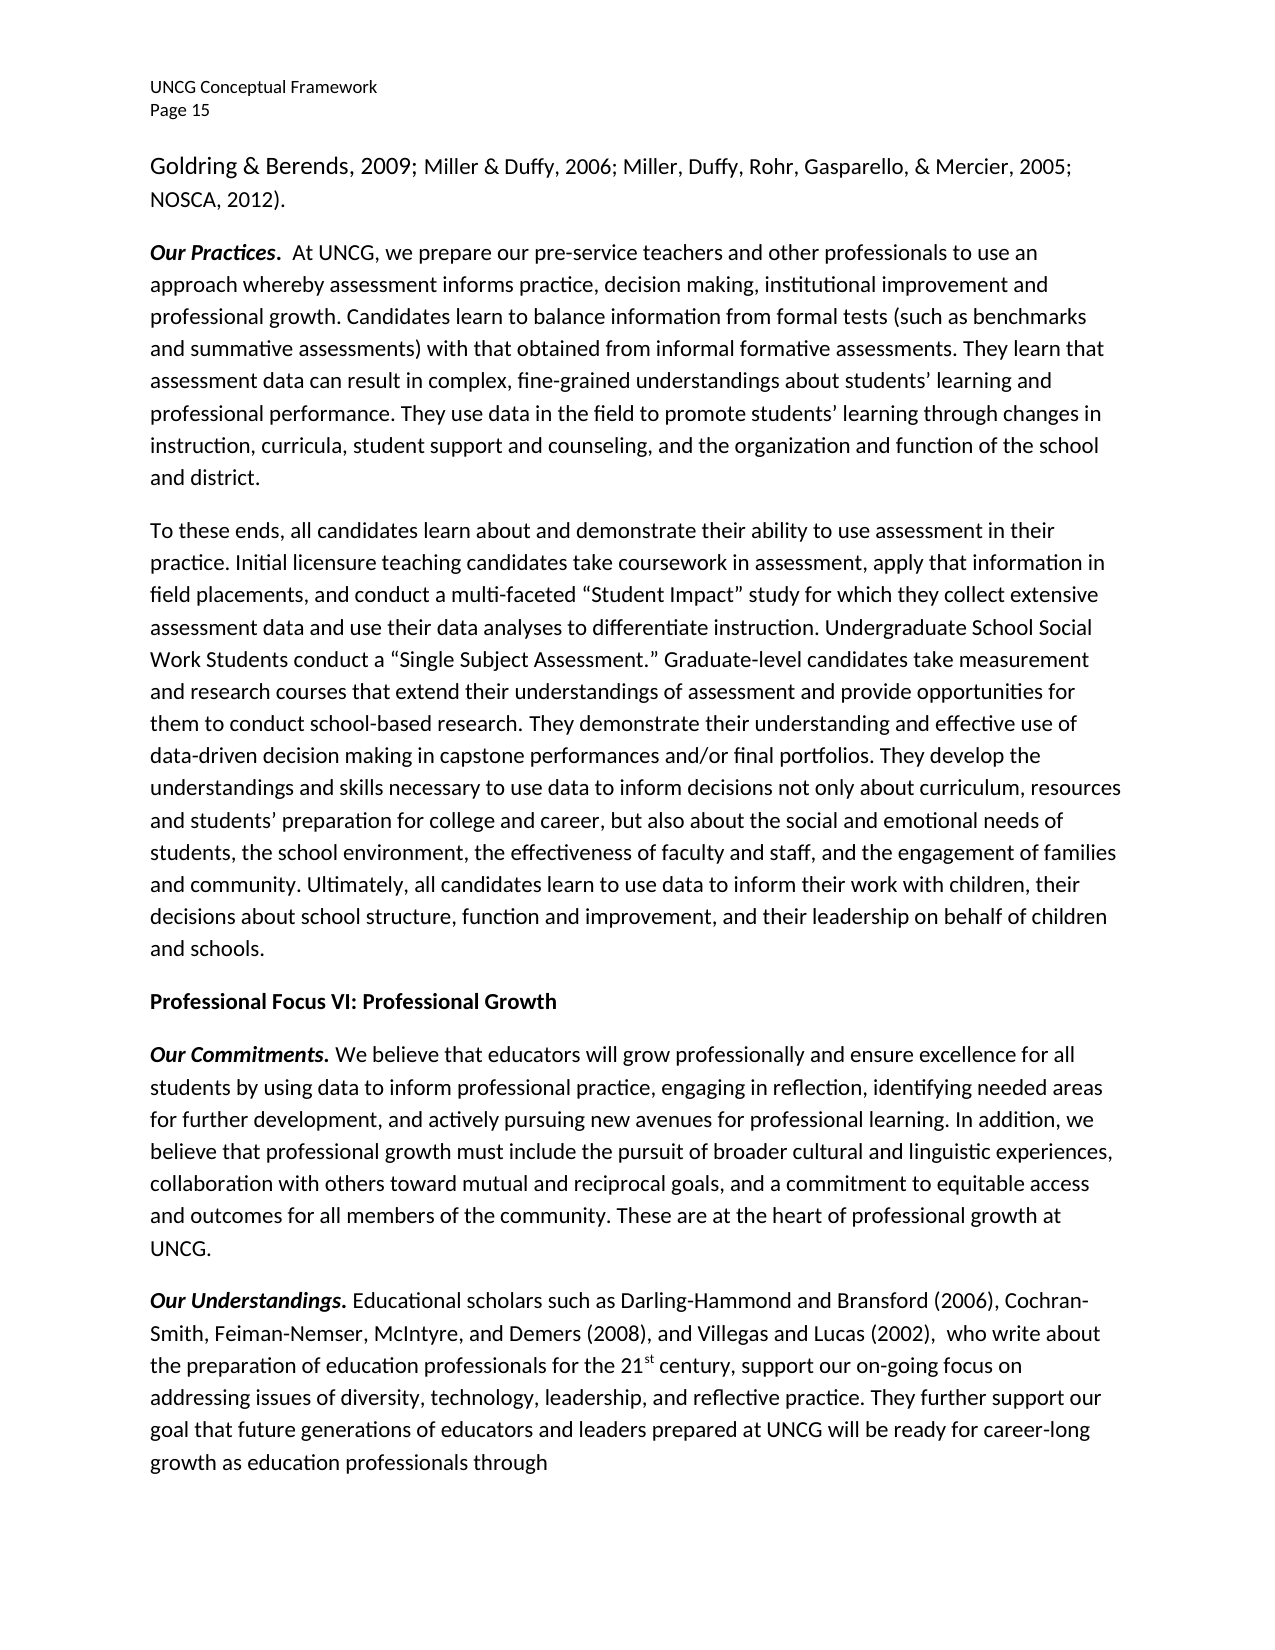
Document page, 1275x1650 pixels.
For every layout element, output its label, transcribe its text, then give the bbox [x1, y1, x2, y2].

text Professional Focus VI: Professional Growth [150, 987, 1125, 1016]
text Our Understandings. Educational scholars such as Darling-Hammond and Bransford (2006), Cochran-Smith, Feiman-Nemser, McIntyre, and Demers (2008), and Villegas and Lucas (2002), who write about the preparation of education professionals for the 21st century, support our on-going focus on addressing issues of diversity, technology, leadership, and reflective practice. They further support our goal that future generations of educators and leaders prepared at UNCG will be ready for career-long growth as education professionals through [150, 1287, 1125, 1476]
text Our Practices. At UNCG, we prepare our pre-service teachers and other professionals to use an approach whereby assessment informs practice, decision making, institutional improvement and professional growth. Candidates learn to balance information from formal tests (such as benchmarks and summative assessments) with that obtained from informal formative assessments. They learn that assessment data can result in complex, fine-grained understandings about students’ learning and professional performance. They use data in the field to promote students’ learning through changes in instruction, curricula, student support and counseling, and the organization and function of the school and district. [150, 238, 1125, 491]
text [150, 150, 1125, 213]
text To these ends, all candidates learn about and demonstrate their ability to use assessment in their practice. Initial licensure teaching candidates take coursework in assessment, apply that information in field placements, and conduct a multi-faceted “Student Impact” study for which they collect extensive assessment data and use their data analyses to differentiate instruction. Undergraduate School Social Work Students conduct a “Single Subject Assessment.” Graduate-level candidates take measurement and research courses that extend their understandings of assessment and provide opportunities for them to conduct school-based research. They demonstrate their understanding and effective use of data-driven decision making in capstone performances and/or final portfolios. They develop the understandings and skills necessary to use data to inform decisions not only about curriculum, resources and students’ preparation for college and career, but also about the social and emotional needs of students, the school environment, the effectiveness of faculty and staff, and the engagement of families and community. Ultimately, all candidates learn to use data to inform their work with children, their decisions about school structure, function and improvement, and their leadership on behalf of children and schools. [150, 516, 1125, 962]
text Our Commitments. We believe that educators will grow professionally and ensure excellence for all students by using data to inform professional practice, engaging in reflection, identifying needed areas for further development, and actively pursuing new avenues for professional learning. In addition, we believe that professional growth must include the pursuit of broader cultural and linguistic experiences, collaboration with others toward mutual and reciprocal goals, and a commitment to equitable access and outcomes for all members of the community. These are at the heart of professional growth at UNCG. [150, 1041, 1125, 1262]
